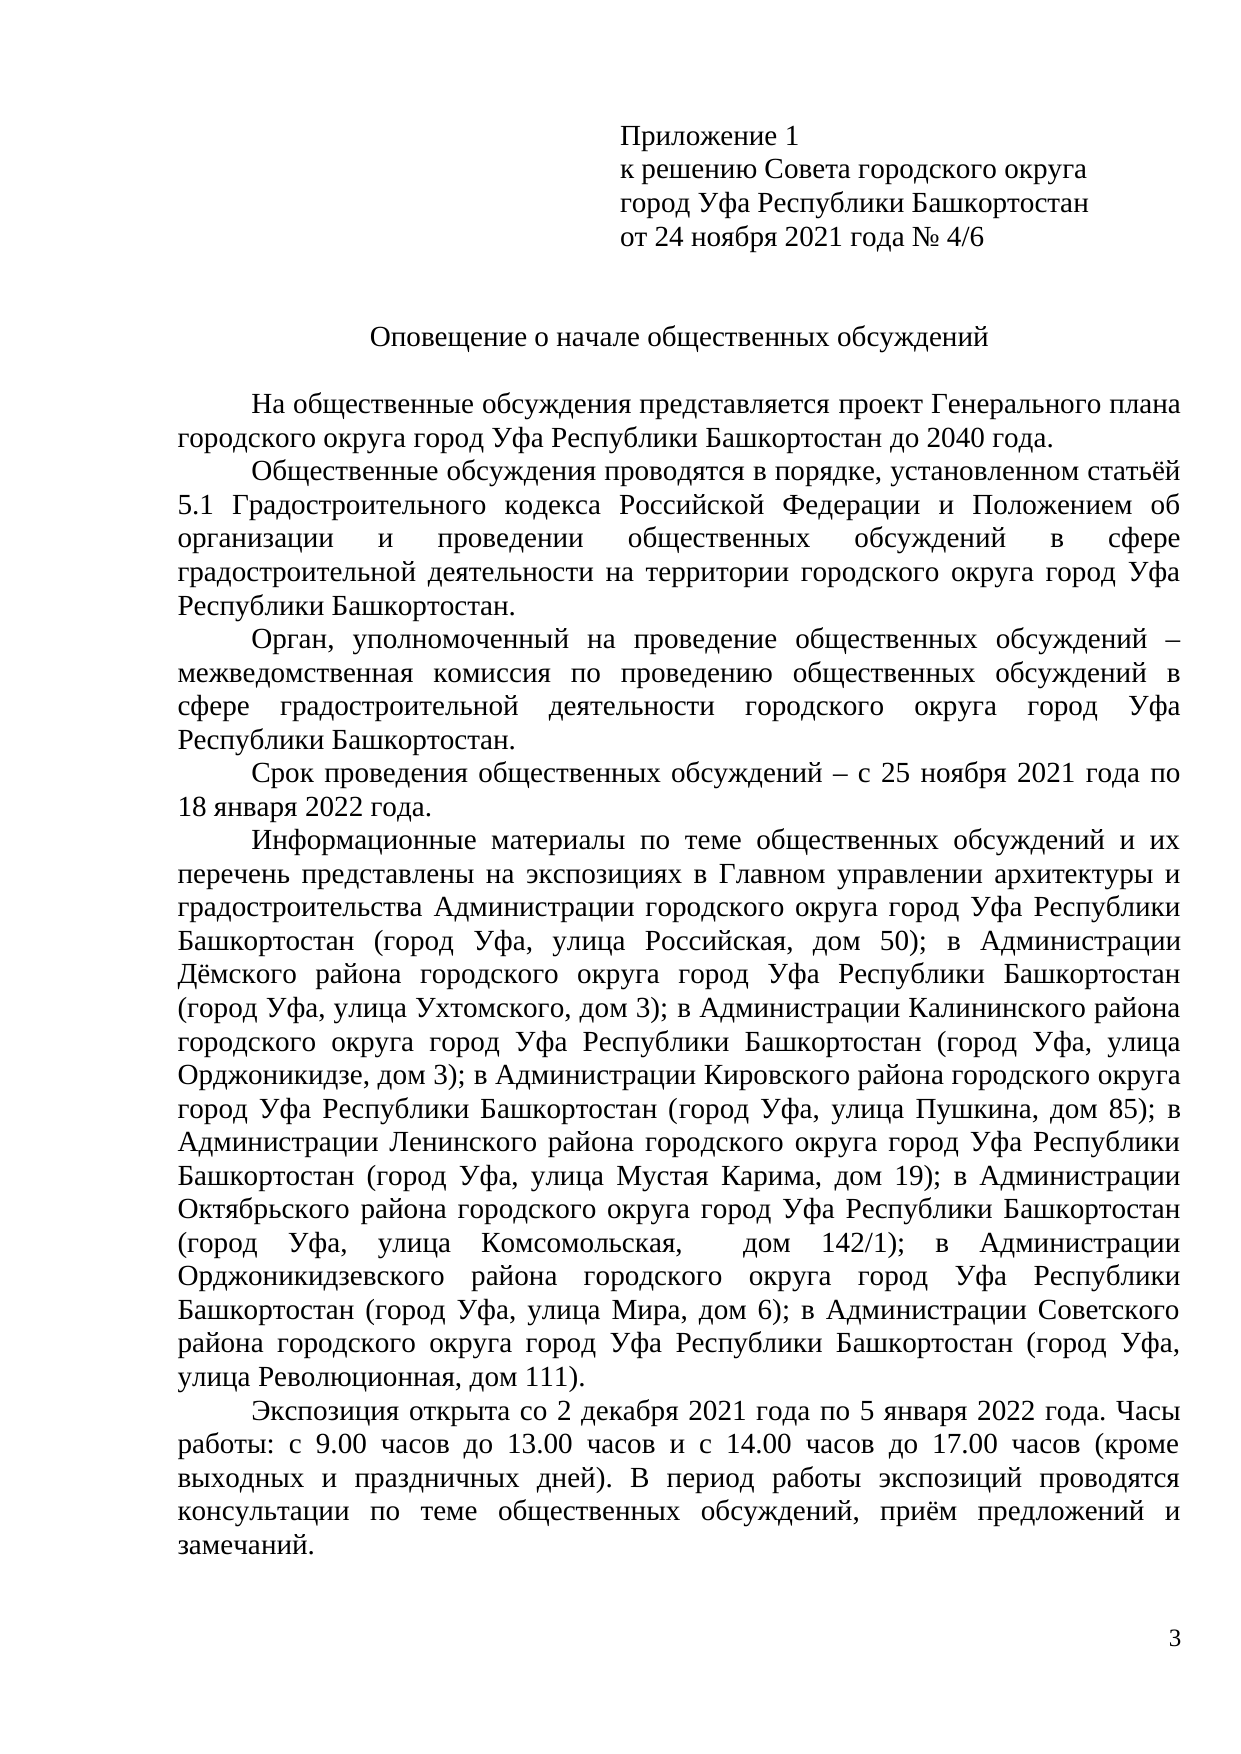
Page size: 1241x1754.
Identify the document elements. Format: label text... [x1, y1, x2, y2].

text Общественные обсуждения проводятся в порядке, установленном статьёй 5.1 Градостроительного кодекса Российской Федерации и Положением об организации и проведении общественных обсуждений в сфере градостроительной деятельности на территории городского округа город Уфа Республики Башкортостан. [177, 453, 1181, 621]
title Информационные материалы по теме общественных обсуждений и их перечень представлены на экспозициях в Главном управлении архитектуры и градостроительства Администрации городского округа город Уфа Республики Башкортостан (город Уфа, улица Российская, дом 50); в Администрации Дёмского района городского округа город Уфа Республики Башкортостан (город Уфа, улица Ухтомского, дом 3); в Администрации Калининского района городского округа город Уфа Республики Башкортостан (город Уфа, улица Орджоникидзе, дом 3); в Администрации Кировского района городского округа город Уфа Республики Башкортостан (город Уфа, улица Пушкина, дом 85); в Администрации Ленинского района городского округа город Уфа Республики Башкортостан (город Уфа, улица Мустая Карима, дом 19); в Администрации Октябрьского района городского округа город Уфа Республики Башкортостан (город Уфа, улица Комсомольская, дом 142/1); в Администрации Орджоникидзевского района городского округа город Уфа Республики Башкортостан (город Уфа, улица Мира, дом 6); в Администрации Советского района городского округа город Уфа Республики Башкортостан (город Уфа, улица Революционная, дом 111). [177, 822, 1181, 1393]
title Орган, уполномоченный на проведение общественных обсуждений – межведомственная комиссия по проведению общественных обсуждений в сфере градостроительной деятельности городского округа город Уфа Республики Башкортостан. [177, 621, 1181, 755]
text от 24 ноября 2021 года № 4/6 [546, 219, 1181, 252]
title Оповещение о начале общественных обсуждений [177, 319, 1181, 353]
text На общественные обсуждения представляется проект Генерального плана городского округа город Уфа Республики Башкортостан до 2040 года. [177, 386, 1181, 453]
title Экспозиция открыта со 2 декабря 2021 года по 5 января 2022 года. Часы работы: с 9.00 часов до 13.00 часов и с 14.00 часов до 17.00 часов (кроме выходных и праздничных дней). В период работы экспозиций проводятся консультации по теме общественных обсуждений, приём предложений и замечаний. [177, 1393, 1181, 1560]
title Срок проведения общественных обсуждений – с 25 ноября 2021 года по 18 января 2022 года. [177, 755, 1181, 822]
text к решению Совета городского округа [546, 152, 1181, 185]
text город Уфа Республики Башкортостан [546, 185, 1181, 219]
text Приложение 1 [546, 118, 1181, 152]
